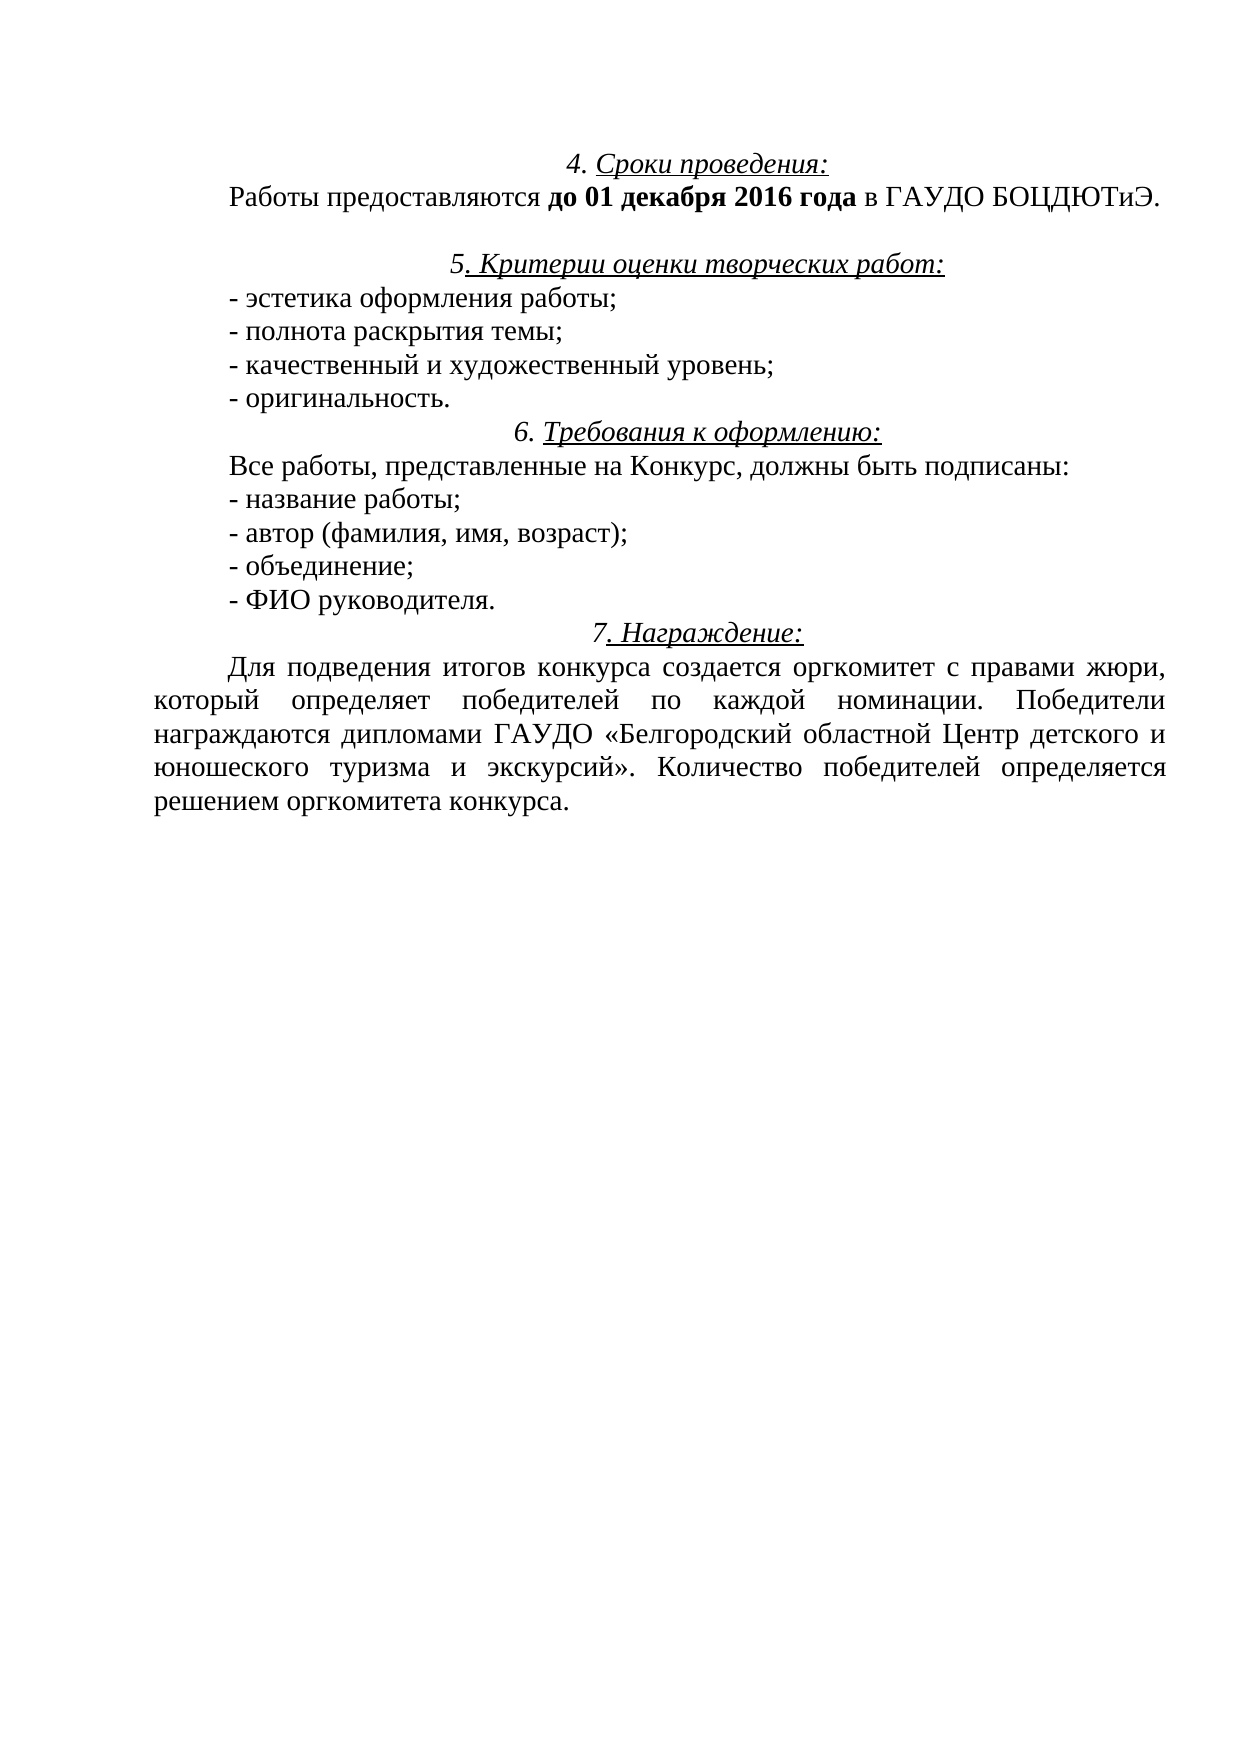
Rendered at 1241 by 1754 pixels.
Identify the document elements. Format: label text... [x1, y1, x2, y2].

text - полнота раскрытия темы; [153, 313, 1167, 347]
text 5. Критерии оценки творческих работ: [153, 246, 1167, 280]
text Все работы, представленные на Конкурс, должны быть подписаны: [153, 448, 1167, 481]
text 6. Требования к оформлению: [153, 414, 1167, 448]
text - ФИО руководителя. [153, 582, 1167, 615]
text Для подведения итогов конкурса создается оргкомитет с правами жюри, который определяет победителей по каждой номинации. Победители награждаются дипломами ГАУДО «Белгородский областной Центр детского и юношеского туризма и экскурсий». Количество победителей определяется решением оргкомитета конкурса. [153, 649, 1167, 817]
text Работы предоставляются до 01 декабря 2016 года в ГАУДО БОЦДЮТиЭ. [153, 179, 1167, 213]
text 7. Награждение: [153, 615, 1167, 649]
text - оригинальность. [153, 381, 1167, 414]
text - качественный и художественный уровень; [153, 347, 1167, 381]
text - автор (фамилия, имя, возраст); [153, 515, 1167, 548]
text - объединение; [153, 548, 1167, 582]
text - эстетика оформления работы; [153, 280, 1167, 313]
text - название работы; [153, 481, 1167, 515]
text 4. Сроки проведения: [153, 146, 1167, 179]
